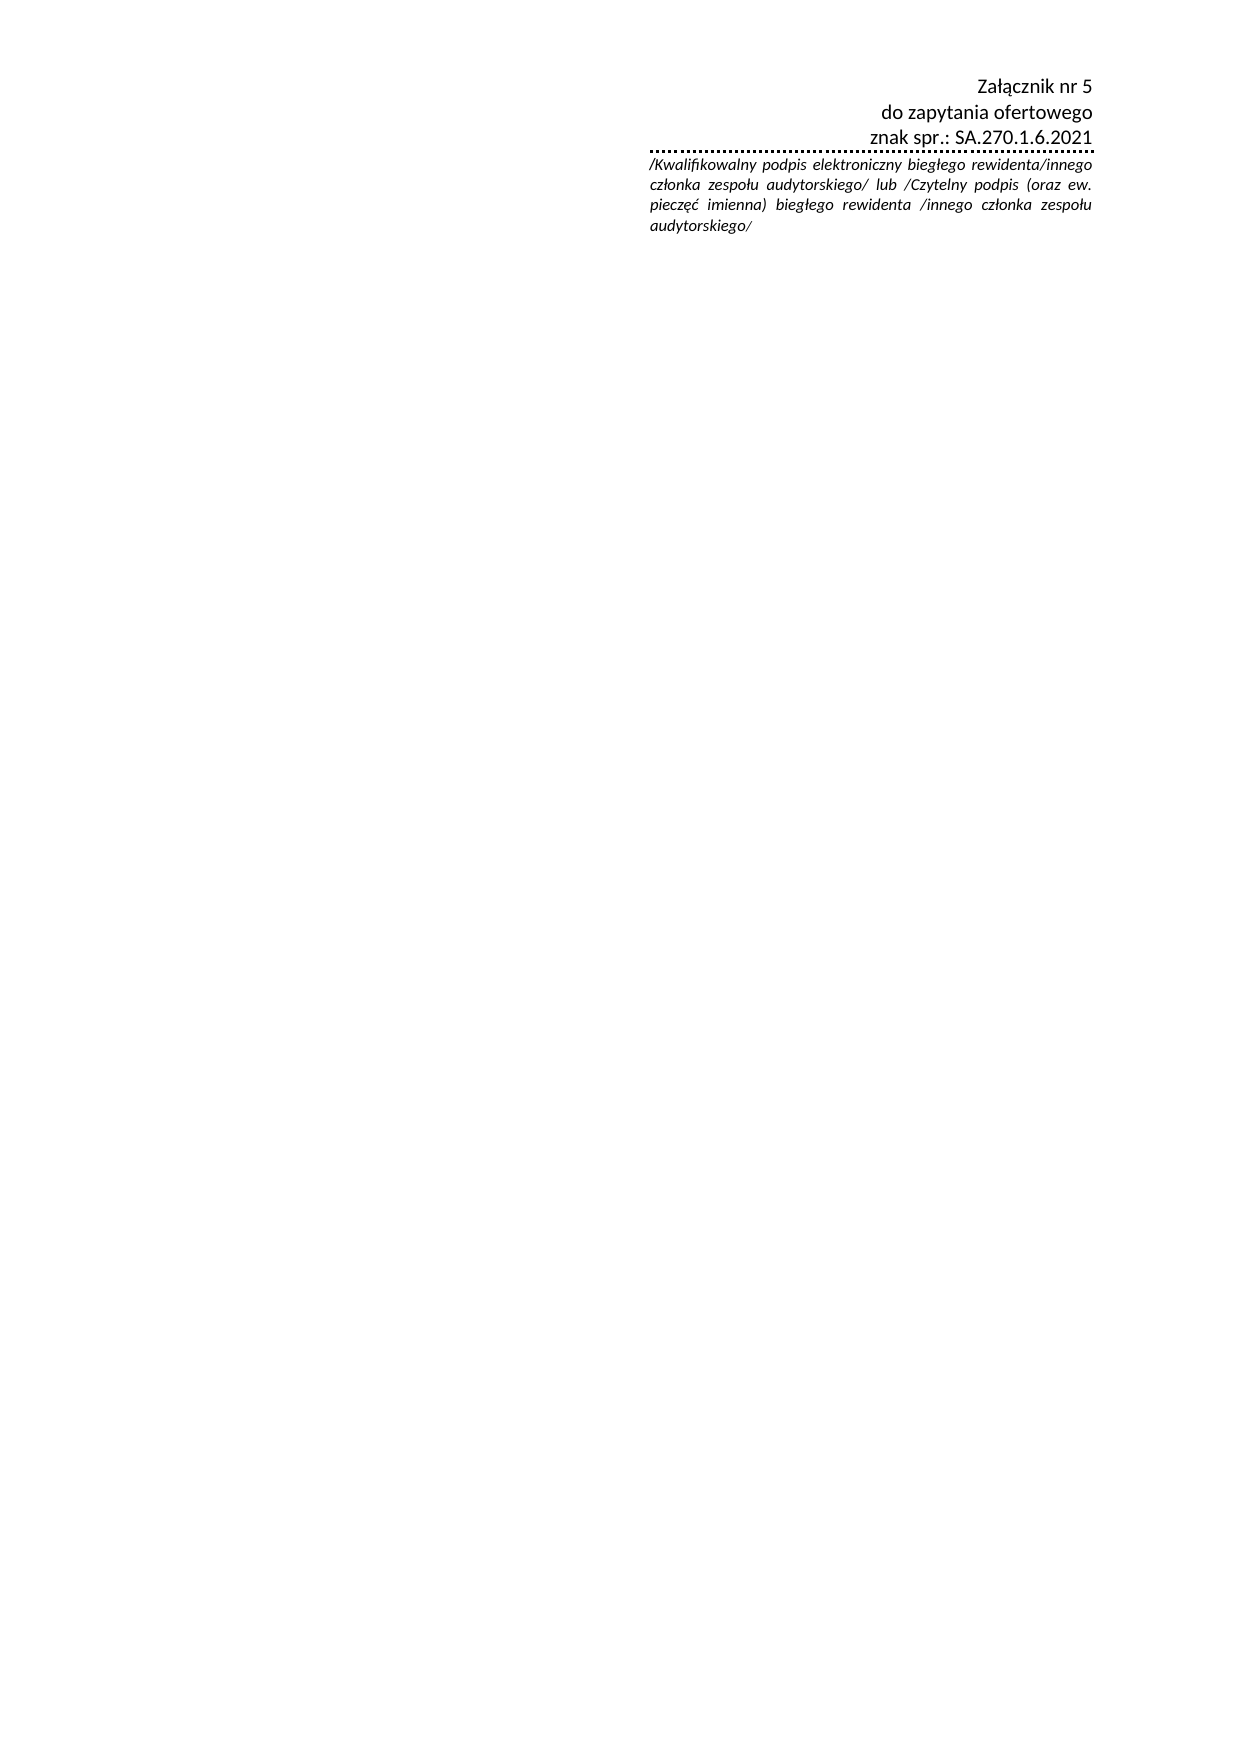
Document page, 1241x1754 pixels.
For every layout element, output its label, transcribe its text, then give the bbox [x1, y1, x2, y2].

text /Kwalifikowalny podpis elektroniczny biegłego rewidenta/innego członka zespołu audytorskiego/ lub /Czytelny podpis (oraz ew. pieczęć imienna) biegłego rewidenta /innego członka zespołu audytorskiego/ [649, 150, 1093, 235]
